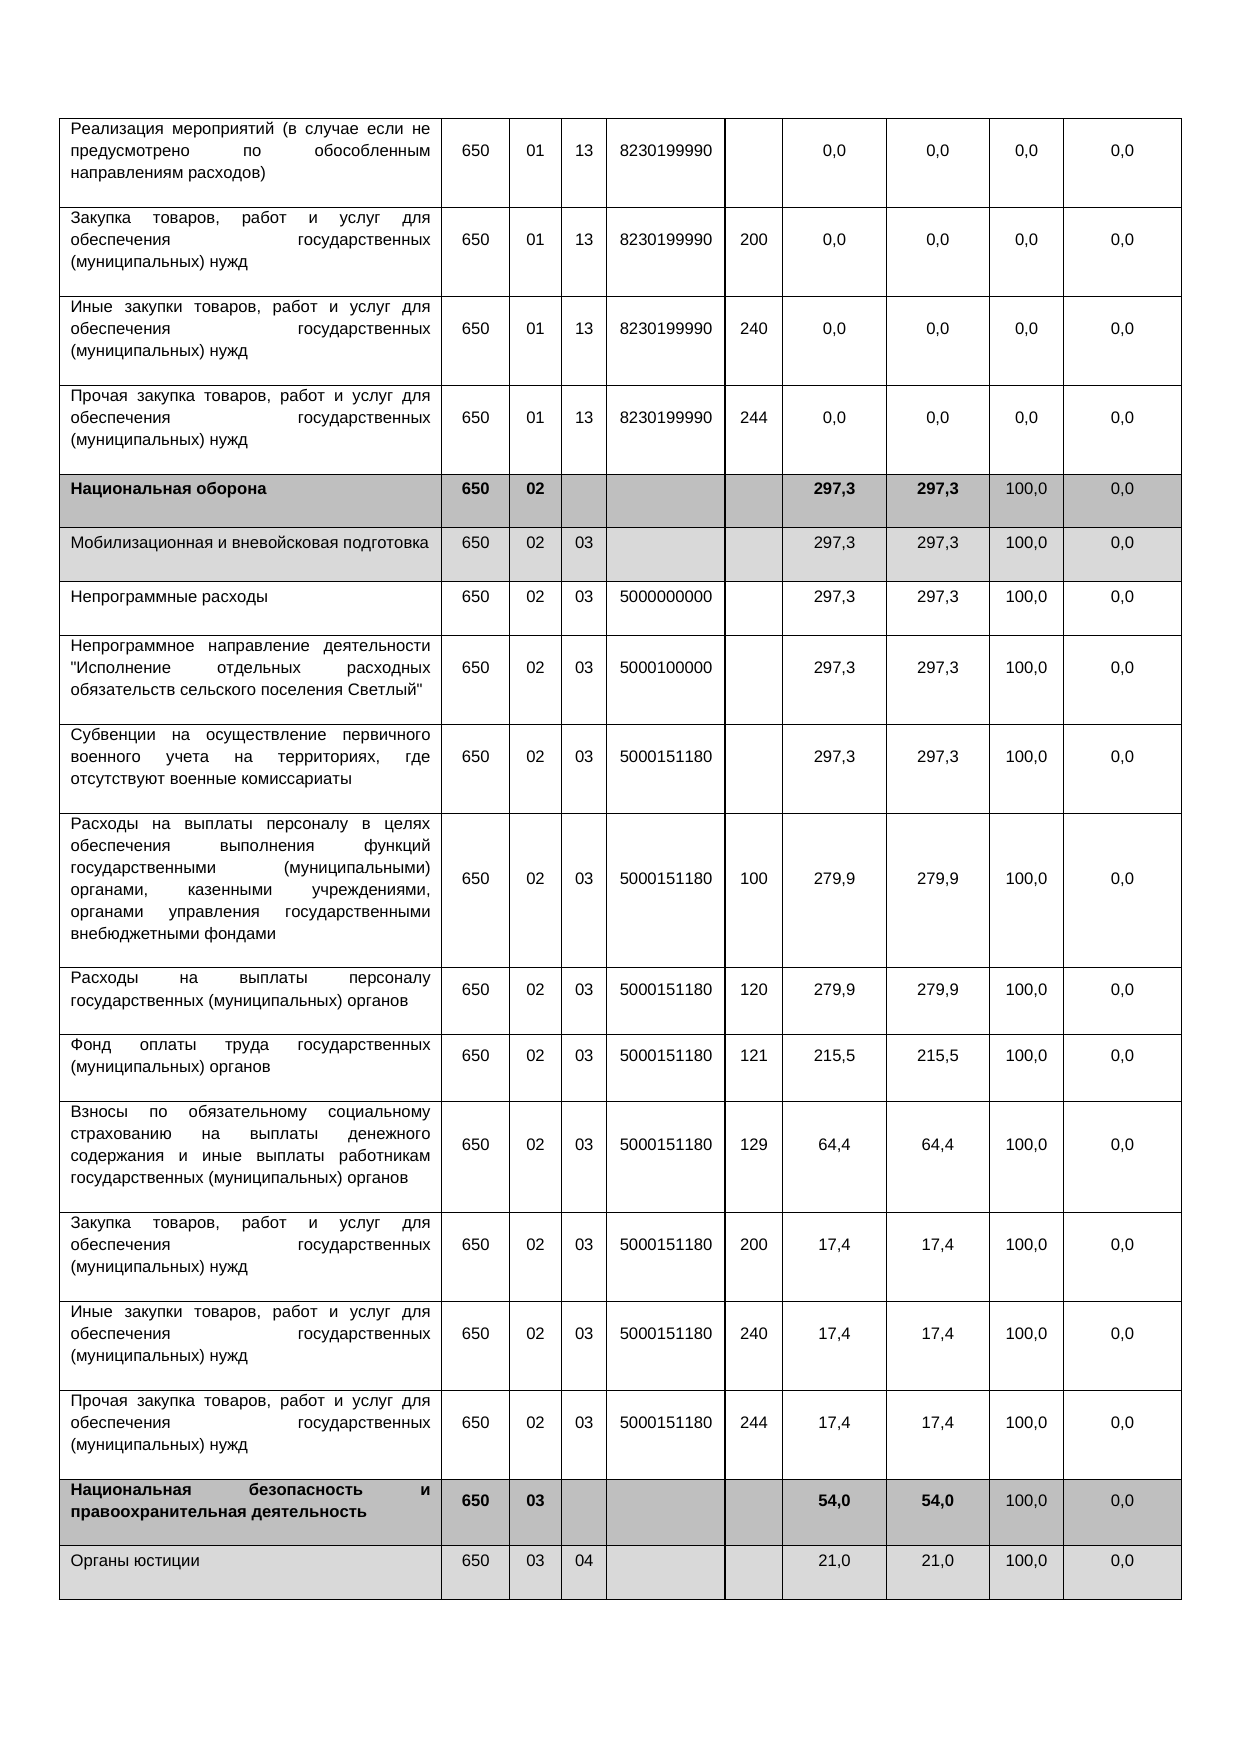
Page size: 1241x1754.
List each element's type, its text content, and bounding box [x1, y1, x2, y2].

table_cell Фонд оплаты труда государственных (муниципальных) органов [60, 1035, 441, 1101]
table_cell 650 [442, 297, 509, 385]
table_cell 03 [562, 528, 606, 581]
table_cell 0,0 [1064, 1213, 1181, 1301]
table_cell 650 [442, 1213, 509, 1301]
table_cell 297,3 [887, 582, 989, 635]
table_cell 215,5 [887, 1035, 989, 1101]
table_cell 17,4 [783, 1213, 886, 1301]
table_cell 100,0 [990, 582, 1063, 635]
table_cell 0,0 [1064, 297, 1181, 385]
table_cell [607, 528, 724, 581]
table_cell 650 [442, 1302, 509, 1389]
table_cell 0,0 [1064, 1102, 1181, 1212]
table_cell 02 [510, 1391, 561, 1478]
table_cell 297,3 [887, 475, 989, 527]
table_cell 650 [442, 386, 509, 473]
table_cell 64,4 [783, 1102, 886, 1212]
table_cell 02 [510, 475, 561, 527]
table_cell [562, 475, 606, 527]
table_cell 0,0 [1064, 1391, 1181, 1478]
table_cell 17,4 [887, 1391, 989, 1478]
table_cell 297,3 [887, 636, 989, 724]
table_cell 0,0 [1064, 1035, 1181, 1101]
table_cell 01 [510, 297, 561, 385]
table_cell 02 [510, 1035, 561, 1101]
table_cell 0,0 [783, 119, 886, 207]
table_cell 0,0 [990, 386, 1063, 473]
table_cell 5000151180 [607, 1035, 724, 1101]
table_cell 02 [510, 1302, 561, 1389]
table_cell 0,0 [990, 119, 1063, 207]
table_cell 297,3 [783, 582, 886, 635]
table_cell 21,0 [783, 1546, 886, 1599]
table_cell 0,0 [990, 208, 1063, 296]
table_cell Прочая закупка товаров, работ и услуг для обеспечения государственных (муниципальных) нужд [60, 386, 441, 473]
table_cell 03 [510, 1480, 561, 1545]
table_cell 54,0 [783, 1480, 886, 1545]
table_cell 01 [510, 119, 561, 207]
table_cell [607, 475, 724, 527]
table_cell 0,0 [1064, 386, 1181, 473]
table_cell 0,0 [1064, 968, 1181, 1034]
table_cell [726, 1546, 782, 1599]
table_cell 0,0 [1064, 475, 1181, 527]
table_cell 100,0 [990, 475, 1063, 527]
table_cell 03 [562, 1102, 606, 1212]
table_cell 650 [442, 1480, 509, 1545]
table_cell 244 [726, 386, 782, 473]
table_cell Иные закупки товаров, работ и услуг для обеспечения государственных (муниципальных) нужд [60, 297, 441, 385]
table_cell [726, 1480, 782, 1545]
table_cell 100,0 [990, 1213, 1063, 1301]
table_cell 02 [510, 725, 561, 812]
table_cell 240 [726, 297, 782, 385]
table_cell 100,0 [990, 814, 1063, 967]
table_cell 02 [510, 1102, 561, 1212]
table_cell 8230199990 [607, 386, 724, 473]
table_cell 650 [442, 814, 509, 967]
table_cell Взносы по обязательному социальному страхованию на выплаты денежного содержания и иные выплаты работникам государственных (муниципальных) органов [60, 1102, 441, 1212]
table_cell Закупка товаров, работ и услуг для обеспечения государственных (муниципальных) нужд [60, 1213, 441, 1301]
table_cell 297,3 [783, 725, 886, 812]
table_cell 100,0 [990, 528, 1063, 581]
table_cell [562, 1480, 606, 1545]
table_cell 5000151180 [607, 814, 724, 967]
table_cell 244 [726, 1391, 782, 1478]
table_cell 5000151180 [607, 1391, 724, 1478]
table_cell Прочая закупка товаров, работ и услуг для обеспечения государственных (муниципальных) нужд [60, 1391, 441, 1478]
table_cell Национальная безопасность и правоохранительная деятельность [60, 1480, 441, 1545]
table_cell [726, 528, 782, 581]
table_cell 0,0 [1064, 814, 1181, 967]
table_cell 650 [442, 1391, 509, 1478]
table_cell 03 [562, 1213, 606, 1301]
table_cell [726, 582, 782, 635]
table_cell 297,3 [887, 528, 989, 581]
table_cell 650 [442, 968, 509, 1034]
table_cell [607, 1480, 724, 1545]
table_cell [726, 475, 782, 527]
table_cell Расходы на выплаты персоналу государственных (муниципальных) органов [60, 968, 441, 1034]
table_cell 0,0 [1064, 119, 1181, 207]
table_cell 200 [726, 208, 782, 296]
table_cell 5000151180 [607, 968, 724, 1034]
table_cell 100,0 [990, 1391, 1063, 1478]
table_cell 5000100000 [607, 636, 724, 724]
table_cell 100,0 [990, 1480, 1063, 1545]
table_cell 100,0 [990, 725, 1063, 812]
table_cell 02 [510, 528, 561, 581]
table_cell 297,3 [783, 475, 886, 527]
table_cell 650 [442, 582, 509, 635]
table_cell 17,4 [783, 1302, 886, 1389]
table_cell 240 [726, 1302, 782, 1389]
table_cell 01 [510, 208, 561, 296]
table_cell 03 [562, 1035, 606, 1101]
table_cell 297,3 [783, 528, 886, 581]
table_cell 03 [562, 1302, 606, 1389]
table_cell 0,0 [1064, 1480, 1181, 1545]
table_cell 02 [510, 814, 561, 967]
table_cell 13 [562, 119, 606, 207]
table_cell 03 [562, 968, 606, 1034]
table_cell 17,4 [887, 1213, 989, 1301]
table_cell 17,4 [887, 1302, 989, 1389]
table_cell 02 [510, 636, 561, 724]
table_cell 5000151180 [607, 1213, 724, 1301]
table_cell 0,0 [990, 297, 1063, 385]
table_cell 650 [442, 119, 509, 207]
table_cell 279,9 [887, 814, 989, 967]
table_cell Субвенции на осуществление первичного военного учета на территориях, где отсутствуют военные комиссариаты [60, 725, 441, 812]
table_cell Органы юстиции [60, 1546, 441, 1599]
table_cell 120 [726, 968, 782, 1034]
table_cell Закупка товаров, работ и услуг для обеспечения государственных (муниципальных) нужд [60, 208, 441, 296]
table_cell 0,0 [1064, 1546, 1181, 1599]
table_cell 129 [726, 1102, 782, 1212]
table_cell 100,0 [990, 1102, 1063, 1212]
table_cell 03 [510, 1546, 561, 1599]
table_cell Мобилизационная и вневойсковая подготовка [60, 528, 441, 581]
table_cell 650 [442, 528, 509, 581]
table_cell 02 [510, 1213, 561, 1301]
table_cell 64,4 [887, 1102, 989, 1212]
table_cell 215,5 [783, 1035, 886, 1101]
table_cell 0,0 [887, 119, 989, 207]
table_cell 0,0 [887, 386, 989, 473]
table_cell 0,0 [887, 297, 989, 385]
table_cell 03 [562, 636, 606, 724]
table_cell 121 [726, 1035, 782, 1101]
table_cell [607, 1546, 724, 1599]
table_cell 100,0 [990, 968, 1063, 1034]
table_cell 03 [562, 1391, 606, 1478]
table_cell 0,0 [1064, 528, 1181, 581]
table_cell 650 [442, 1102, 509, 1212]
table_cell 8230199990 [607, 119, 724, 207]
table_cell 100,0 [990, 1546, 1063, 1599]
table_cell 279,9 [887, 968, 989, 1034]
table_cell 0,0 [1064, 725, 1181, 812]
table_cell 279,9 [783, 968, 886, 1034]
table_cell 0,0 [1064, 582, 1181, 635]
table_cell 02 [510, 968, 561, 1034]
table_cell 279,9 [783, 814, 886, 967]
table_cell 03 [562, 814, 606, 967]
table_cell 0,0 [783, 297, 886, 385]
table_cell [726, 119, 782, 207]
table_cell [726, 636, 782, 724]
table_cell 02 [510, 582, 561, 635]
table_cell 13 [562, 208, 606, 296]
table_cell 650 [442, 1035, 509, 1101]
table_cell 5000151180 [607, 1302, 724, 1389]
table_cell 100 [726, 814, 782, 967]
table_cell 0,0 [1064, 636, 1181, 724]
table_cell Непрограммное направление деятельности "Исполнение отдельных расходных обязательств сельского поселения Светлый" [60, 636, 441, 724]
table_cell 297,3 [783, 636, 886, 724]
table_cell 04 [562, 1546, 606, 1599]
table_cell 0,0 [1064, 208, 1181, 296]
table_cell 0,0 [783, 386, 886, 473]
table_cell 8230199990 [607, 208, 724, 296]
table_cell 650 [442, 636, 509, 724]
table_cell 650 [442, 1546, 509, 1599]
table_cell 13 [562, 297, 606, 385]
table_cell 100,0 [990, 636, 1063, 724]
table_cell 5000151180 [607, 1102, 724, 1212]
table_cell 01 [510, 386, 561, 473]
table_cell 54,0 [887, 1480, 989, 1545]
table_cell Расходы на выплаты персоналу в целях обеспечения выполнения функций государственными (муниципальными) органами, казенными учреждениями, органами управления государственными внебюджетными фондами [60, 814, 441, 967]
table_cell 297,3 [887, 725, 989, 812]
table_cell 03 [562, 725, 606, 812]
table_cell 5000151180 [607, 725, 724, 812]
table_cell 17,4 [783, 1391, 886, 1478]
table_cell 100,0 [990, 1035, 1063, 1101]
table_cell Иные закупки товаров, работ и услуг для обеспечения государственных (муниципальных) нужд [60, 1302, 441, 1389]
table_cell 0,0 [1064, 1302, 1181, 1389]
table_cell Реализация мероприятий (в случае если не предусмотрено по обособленным направлениям расходов) [60, 119, 441, 207]
table_cell 5000000000 [607, 582, 724, 635]
table_cell 200 [726, 1213, 782, 1301]
table_cell Непрограммные расходы [60, 582, 441, 635]
table_cell 650 [442, 475, 509, 527]
table_cell 21,0 [887, 1546, 989, 1599]
table_cell 650 [442, 725, 509, 812]
table_cell [726, 725, 782, 812]
table_cell 0,0 [887, 208, 989, 296]
table_cell 650 [442, 208, 509, 296]
table_cell 0,0 [783, 208, 886, 296]
table_cell 8230199990 [607, 297, 724, 385]
table_cell 13 [562, 386, 606, 473]
table_cell Национальная оборона [60, 475, 441, 527]
table_cell 03 [562, 582, 606, 635]
table_cell 100,0 [990, 1302, 1063, 1389]
